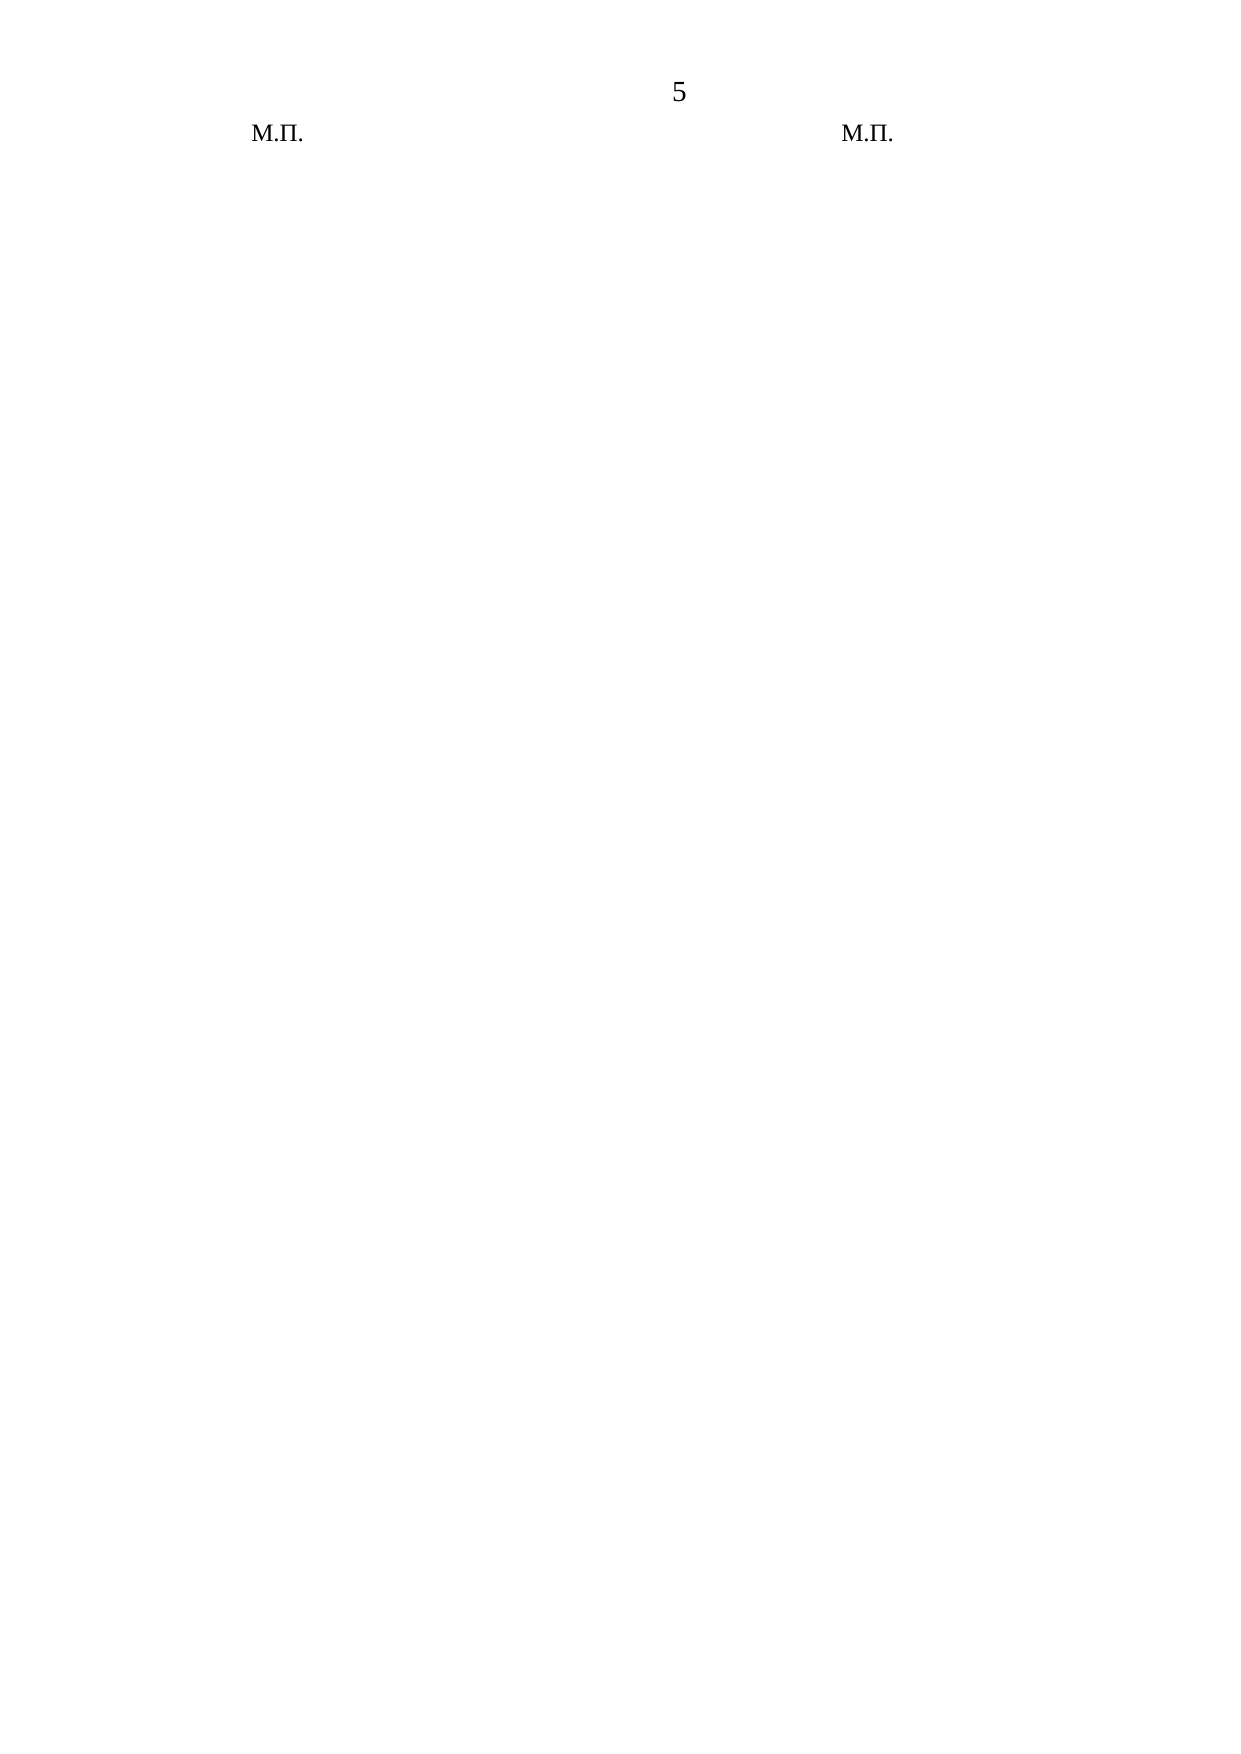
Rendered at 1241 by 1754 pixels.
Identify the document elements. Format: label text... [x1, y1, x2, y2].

text М.П. М.П. [177, 118, 1181, 147]
